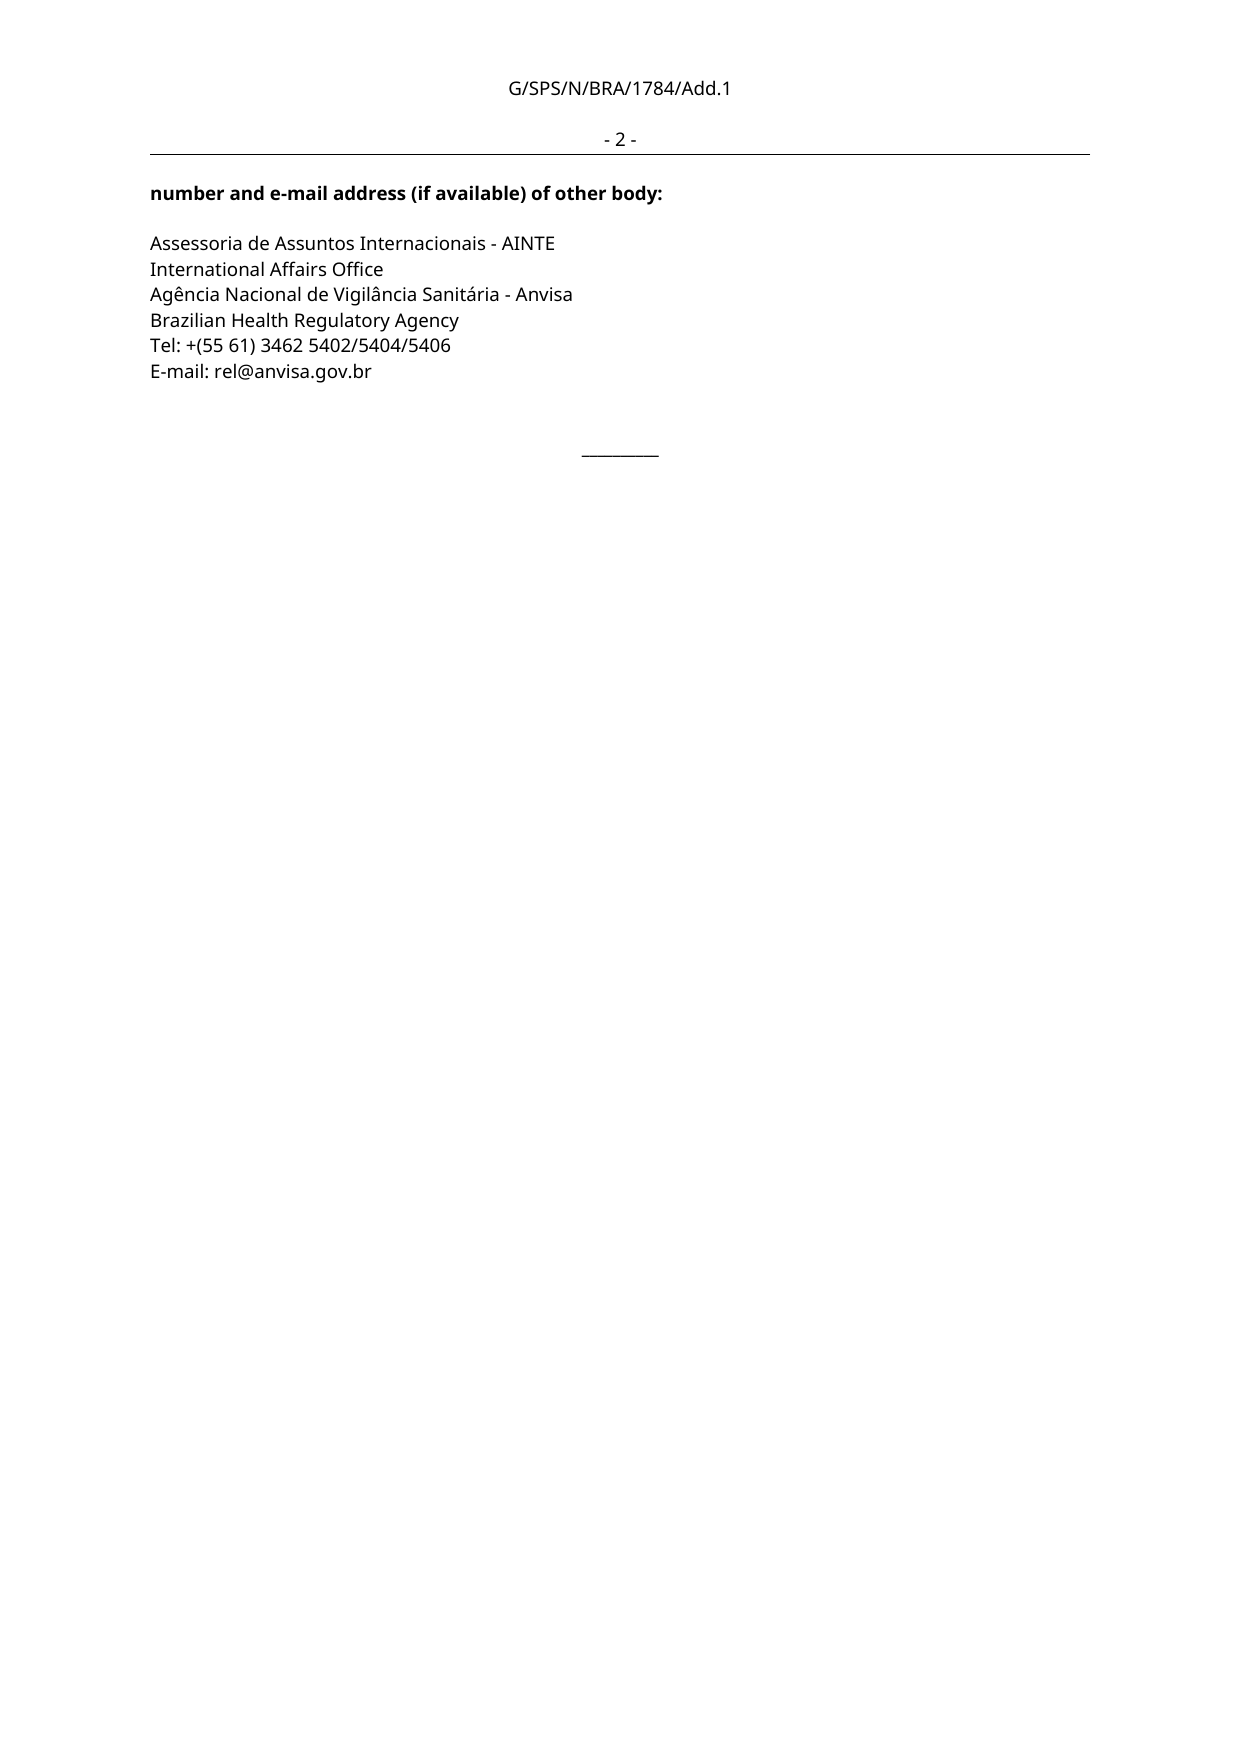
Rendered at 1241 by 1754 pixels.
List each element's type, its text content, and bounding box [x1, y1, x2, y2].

text __________ [150, 434, 1090, 460]
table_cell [150, 180, 1113, 231]
